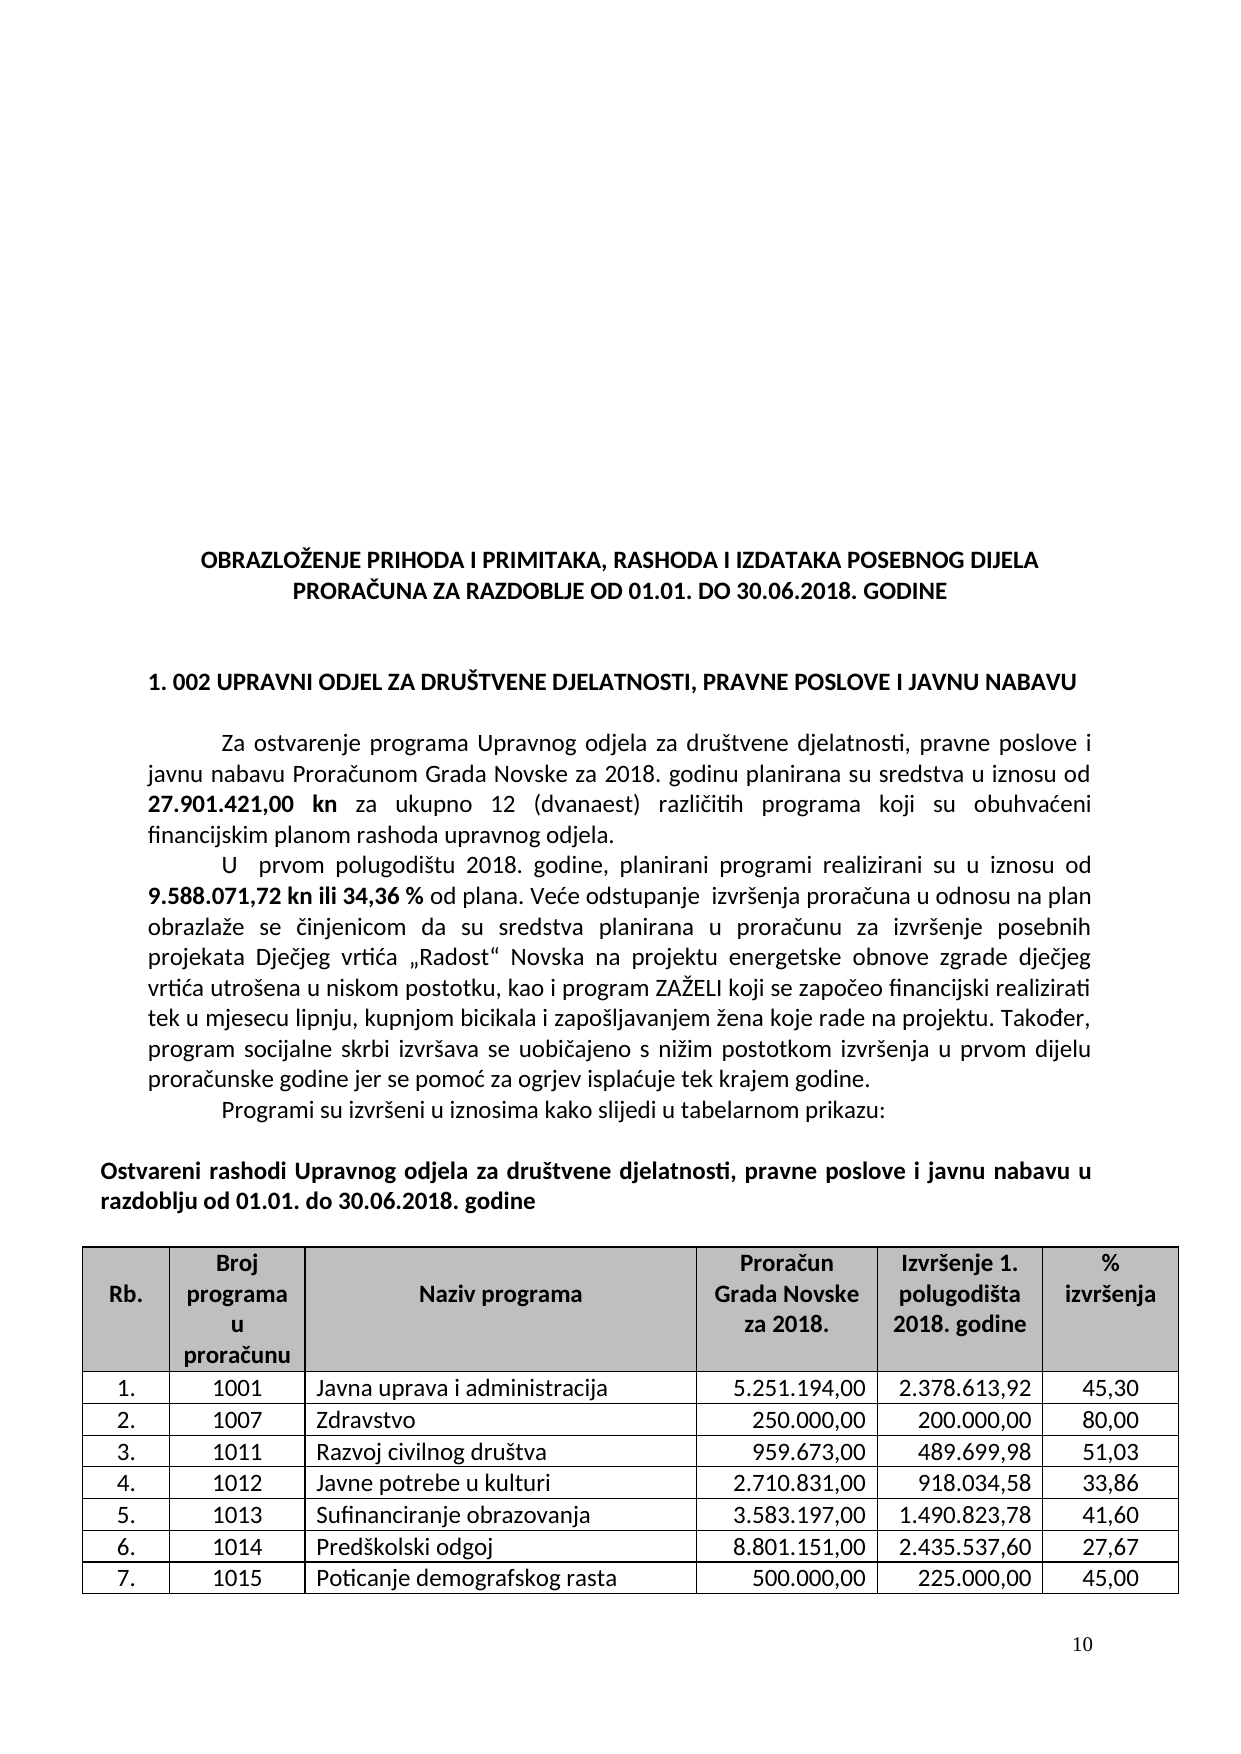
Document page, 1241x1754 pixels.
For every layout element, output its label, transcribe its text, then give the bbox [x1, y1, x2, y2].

table_cell 80,00 [1043, 1404, 1178, 1434]
table_cell 41,60 [1043, 1499, 1178, 1530]
table_cell 500.000,00 [697, 1563, 877, 1593]
table_cell Zdravstvo [306, 1404, 696, 1434]
table_cell 27,67 [1043, 1531, 1178, 1561]
text U prvom polugodištu 2018. godine, planirani programi realizirani su u iznosu od 9.588.071,72 kn ili 34,36 % od plana. Veće odstupanje izvršenja proračuna u odnosu na plan obrazlaže se činjenicom da su sredstva planirana u proračunu za izvršenje posebnih projekata Dječjeg vrtića „Radost“ Novska na projektu energetske obnove zgrade dječjeg vrtića utrošena u niskom postotku, kao i program ZAŽELI koji se započeo financijski realizirati tek u mjesecu lipnju, kupnjom bicikala i zapošljavanjem žena koje rade na projektu. Također, program socijalne skrbi izvršava se uobičajeno s nižim postotkom izvršenja u prvom dijelu proračunske godine jer se pomoć za ogrjev isplaćuje tek krajem godine. [148, 849, 1093, 1094]
table_cell 4. [83, 1467, 169, 1498]
table_cell 7. [83, 1563, 169, 1593]
table_cell 1.490.823,78 [878, 1499, 1042, 1530]
table_header Proračun Grada Novske za 2018. [697, 1248, 877, 1371]
table_cell 5.251.194,00 [697, 1372, 877, 1403]
table_cell Poticanje demografskog rasta [306, 1563, 696, 1593]
table_cell 959.673,00 [697, 1436, 877, 1466]
table_cell 2. [83, 1404, 169, 1434]
table_header Broj programa u proračunu [170, 1248, 304, 1371]
table_cell 2.710.831,00 [697, 1467, 877, 1498]
table_cell 225.000,00 [878, 1563, 1042, 1593]
table_cell 51,03 [1043, 1436, 1178, 1466]
table_cell 1015 [170, 1563, 304, 1593]
table_cell 2.435.537,60 [878, 1531, 1042, 1561]
table_header Izvršenje 1. polugodišta 2018. godine [878, 1248, 1042, 1371]
table_cell 1012 [170, 1467, 304, 1498]
table_cell 1014 [170, 1531, 304, 1561]
table_header Naziv programa [306, 1248, 696, 1371]
table_cell 489.699,98 [878, 1436, 1042, 1466]
text Programi su izvršeni u iznosima kako slijedi u tabelarnom prikazu: [148, 1094, 1093, 1124]
table_cell Javne potrebe u kulturi [306, 1467, 696, 1498]
table_cell Razvoj civilnog društva [306, 1436, 696, 1466]
table_cell Sufinanciranje obrazovanja [306, 1499, 696, 1530]
table_cell 250.000,00 [697, 1404, 877, 1434]
table_cell 33,86 [1043, 1467, 1178, 1498]
text Ostvareni rashodi Upravnog odjela za društvene djelatnosti, pravne poslove i javnu nabavu u razdoblju od 01.01. do 30.06.2018. godine [100, 1155, 1093, 1216]
table_cell 2.378.613,92 [878, 1372, 1042, 1403]
table_cell Predškolski odgoj [306, 1531, 696, 1561]
text Za ostvarenje programa Upravnog odjela za društvene djelatnosti, pravne poslove i javnu nabavu Proračunom Grada Novske za 2018. godinu planirana su sredstva u iznosu od 27.901.421,00 kn za ukupno 12 (dvanaest) različitih programa koji su obuhvaćeni financijskim planom rashoda upravnog odjela. [148, 727, 1093, 849]
table_cell 45,00 [1043, 1563, 1178, 1593]
table_cell 200.000,00 [878, 1404, 1042, 1434]
table_cell 1007 [170, 1404, 304, 1434]
table_header Rb. [83, 1248, 169, 1371]
text 1. 002 UPRAVNI ODJEL ZA DRUŠTVENE DJELATNOSTI, PRAVNE POSLOVE I JAVNU NABAVU [148, 666, 1093, 697]
table_cell 5. [83, 1499, 169, 1530]
table_cell 3.583.197,00 [697, 1499, 877, 1530]
table_cell 1001 [170, 1372, 304, 1403]
table_cell 6. [83, 1531, 169, 1561]
table_cell 1011 [170, 1436, 304, 1466]
table_cell 1. [83, 1372, 169, 1403]
table_cell Javna uprava i administracija [306, 1372, 696, 1403]
table_cell 45,30 [1043, 1372, 1178, 1403]
table_cell 1013 [170, 1499, 304, 1530]
text OBRAZLOŽENJE PRIHODA I PRIMITAKA, RASHODA I IZDATAKA POSEBNOG DIJELA PRORAČUNA ZA RAZDOBLJE OD 01.01. DO 30.06.2018. GODINE [148, 544, 1093, 605]
table_cell 3. [83, 1436, 169, 1466]
table_cell 918.034,58 [878, 1467, 1042, 1498]
table_header % izvršenja [1043, 1248, 1178, 1371]
table_cell 8.801.151,00 [697, 1531, 877, 1561]
